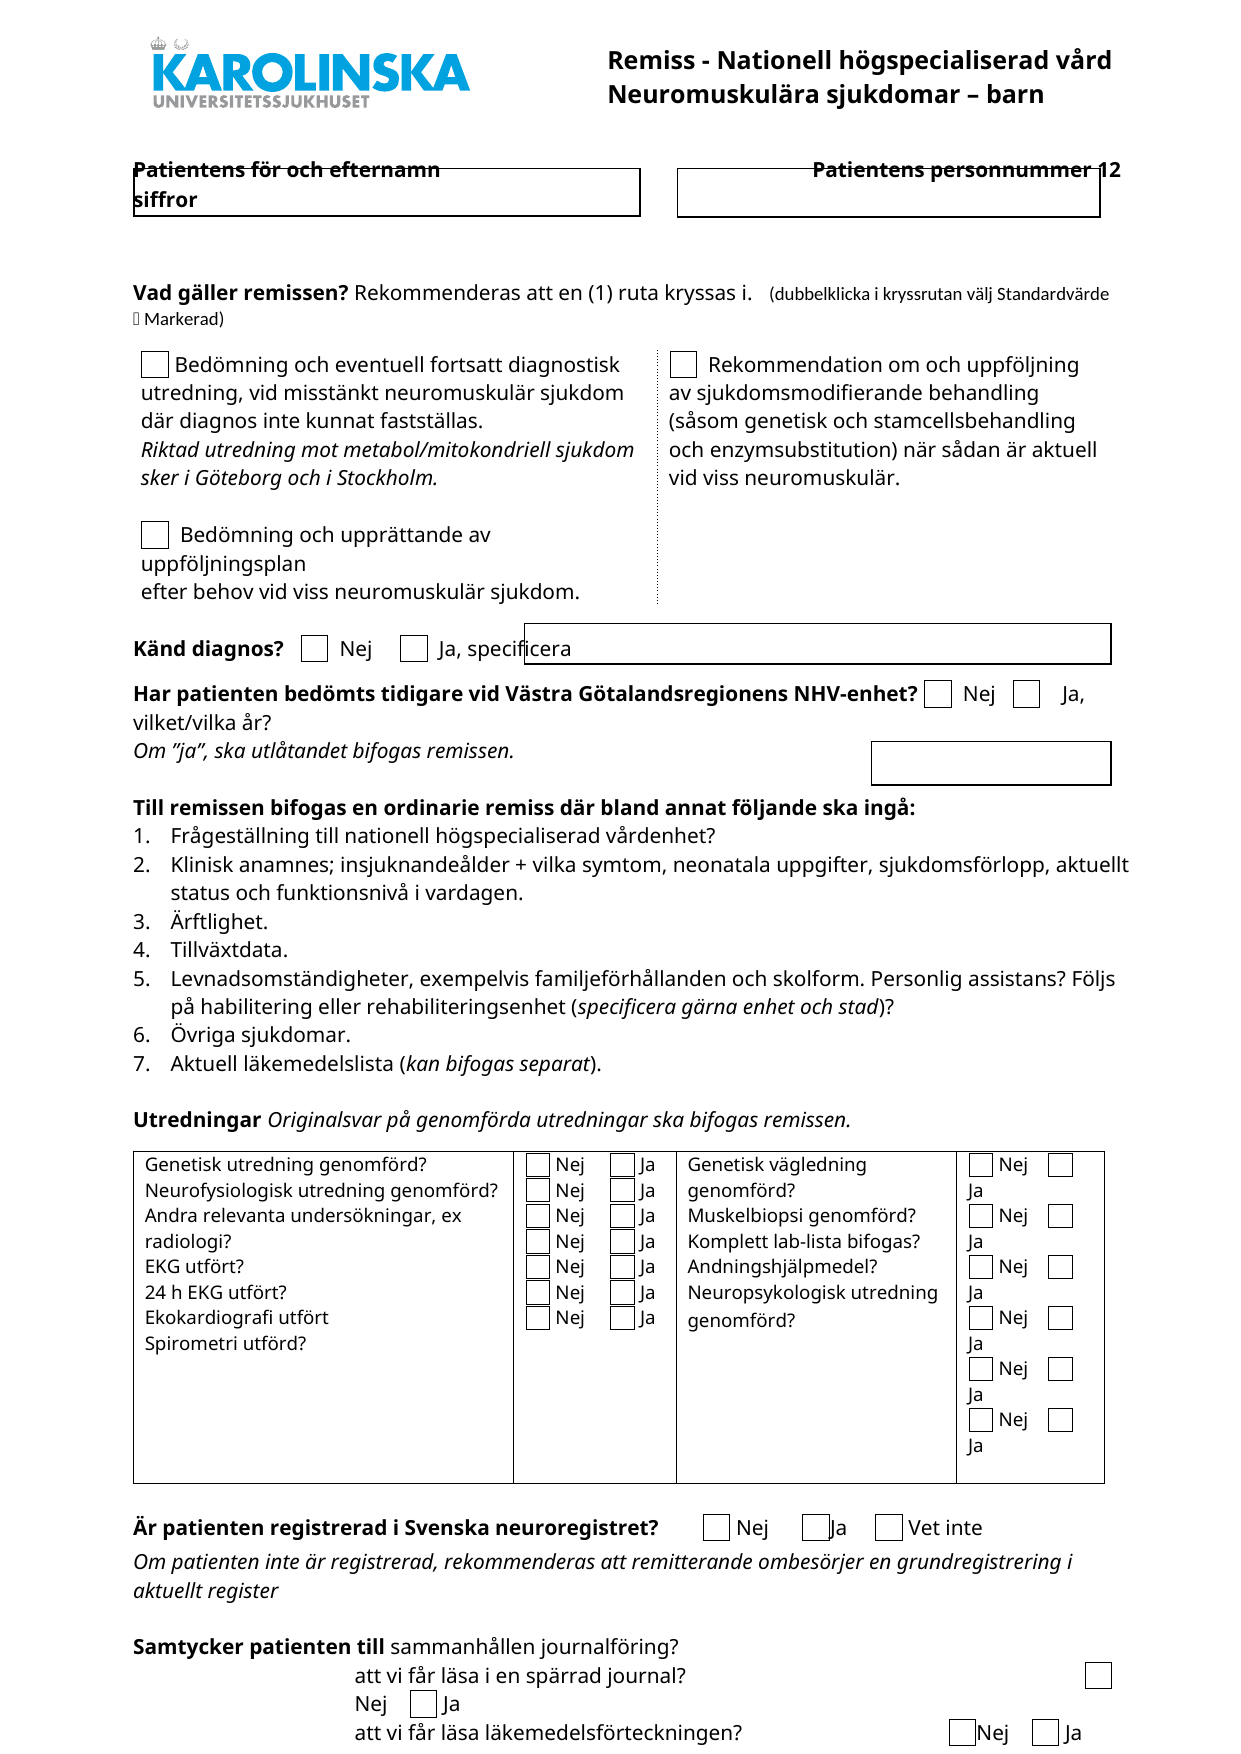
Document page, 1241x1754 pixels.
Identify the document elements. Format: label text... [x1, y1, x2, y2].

text Vad gäller remissen? Rekommenderas att en (1) ruta kryssas i. (dubbelklicka i kryssrutan välj Standardvärde Markerad) [133, 278, 1137, 330]
text Är patienten registrerad i Svenska neuroregistret? Nej Ja Vet inte [133, 1484, 1137, 1541]
text att vi får läsa läkemedelsförteckningen? Nej Ja [354, 1718, 1137, 1746]
table_header Genetisk vägledning genomförd? Muskelbiopsi genomförd? Komplett lab-lista bifogas? Andningshjälpmedel? Neuropsykologisk utredning genomförd? [677, 1152, 956, 1483]
list Övriga sjukdomar. [133, 1021, 1137, 1049]
list Frågeställning till nationell högspecialiserad vårdenhet? [133, 821, 1137, 850]
list Tillväxtdata. [133, 935, 1137, 964]
text Samtycker patienten till sammanhållen journalföring? att vi får läsa i en spärrad journal? Nej Ja [133, 1632, 1137, 1718]
list Ärftlighet. [133, 907, 1137, 935]
text Patientens för och efternamn Patientens personnummer 12 siffror [133, 117, 1137, 213]
text Till remissen bifogas en ordinarie remiss där bland annat följande ska ingå: [133, 793, 1137, 821]
list Aktuell läkemedelslista (kan bifogas separat). [133, 1049, 1137, 1105]
table_header Bedömning och eventuell fortsatt diagnostisk utredning, vid misstänkt neuromuskulär sjukdom där diagnos inte kunnat fastställas. Riktad utredning mot metabol/mitokondriell sjukdom sker i Göteborg och i Stockholm. Bedömning och upprättande av uppföljningsplan efter behov vid viss neuromuskulär sjukdom. [129, 350, 657, 606]
list Klinisk anamnes; insjuknandeålder + vilka symtom, neonatala uppgifter, sjukdomsförlopp, aktuellt status och funktionsnivå i vardagen. [133, 850, 1137, 907]
text Har patienten bedömts tidigare vid Västra Götalandsregionens NHV-enhet? Nej Ja, vilket/vilka år? [133, 679, 1137, 736]
table_header Genetisk utredning genomförd? Neurofysiologisk utredning genomförd? Andra relevanta undersökningar, ex radiologi? EKG utfört? 24 h EKG utfört? Ekokardiografi utfört Spirometri utförd? [134, 1152, 513, 1483]
text Om patienten inte är registrerad, rekommenderas att remitterande ombesörjer en grundregistrering i aktuellt register [133, 1547, 1137, 1632]
table_header Nej Ja Nej Ja Nej Ja Nej Ja Nej Ja Nej Ja Nej Ja [514, 1152, 676, 1483]
table_header Nej Ja Nej Ja Nej Ja Nej Ja Nej Ja Nej Ja [957, 1152, 1104, 1483]
text Om ”ja”, ska utlåtandet bifogas remissen. [133, 736, 1137, 764]
table_header Rekommendation om och uppföljning av sjukdomsmodifierande behandling (såsom genetisk och stamcellsbehandling och enzymsubstitution) när sådan är aktuell vid viss neuromuskulär. [658, 350, 1089, 606]
text Känd diagnos? Nej Ja, specificera [133, 634, 1137, 663]
list Levnadsomständigheter, exempelvis familjeförhållanden och skolform. Personlig assistans? Följs på habilitering eller rehabiliteringsenhet (specificera gärna enhet och stad)? [133, 964, 1137, 1021]
text Utredningar Originalsvar på genomförda utredningar ska bifogas remissen. [133, 1105, 1137, 1134]
